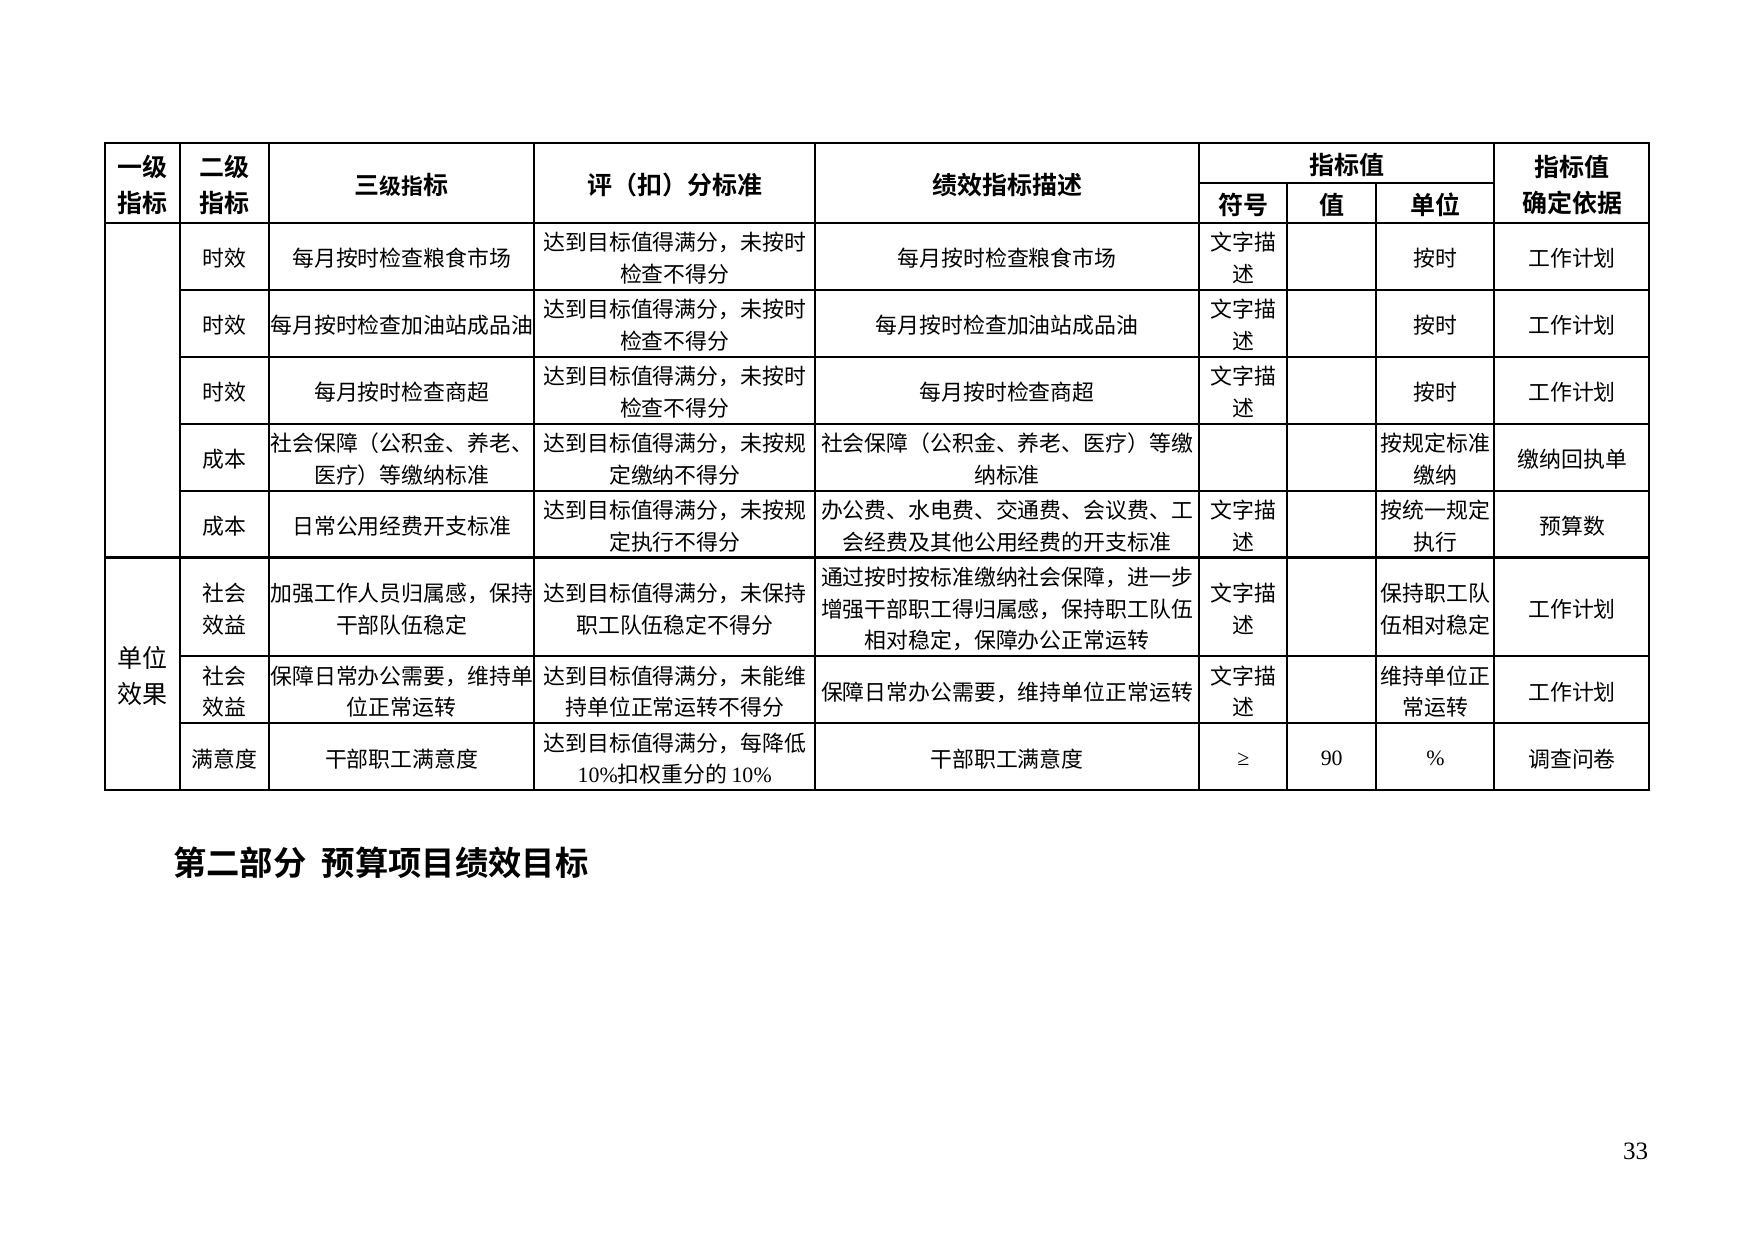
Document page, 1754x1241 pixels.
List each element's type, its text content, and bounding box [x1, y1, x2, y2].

table_cell 达到目标值得满分，未按时检查不得分 [535, 358, 814, 422]
table_cell 达到目标值得满分，未保持职工队伍稳定不得分 [535, 559, 814, 655]
table_cell 按时 [1377, 291, 1493, 356]
table_cell 按统一规定执行 [1377, 492, 1493, 556]
table_cell 时效 [181, 224, 268, 288]
table_cell 单位 [1377, 184, 1493, 222]
table_cell 按时 [1377, 224, 1493, 288]
table_cell 成本 [181, 492, 268, 556]
table_cell 文字描述 [1200, 291, 1286, 356]
table_cell 90 [1288, 724, 1375, 789]
table_cell 维持单位正常运转 [1377, 657, 1493, 722]
table_cell 达到目标值得满分，未按规定缴纳不得分 [535, 425, 814, 489]
table_header 指标值 [1200, 144, 1493, 182]
table_cell 工作计划 [1495, 657, 1648, 722]
table_cell 工作计划 [1495, 559, 1648, 655]
table_cell 文字描述 [1200, 224, 1286, 288]
table_header 一级指标 [106, 144, 179, 222]
table_cell [1288, 358, 1375, 422]
table_cell 达到目标值得满分，未能维持单位正常运转不得分 [535, 657, 814, 722]
table_cell 符号 [1200, 184, 1286, 222]
table_cell 加强工作人员归属感，保持干部队伍稳定 [270, 559, 533, 655]
table_header 绩效指标描述 [816, 144, 1198, 222]
table_cell % [1377, 724, 1493, 789]
table_cell 达到目标值得满分，未按时检查不得分 [535, 224, 814, 288]
table_cell [1288, 492, 1375, 556]
table_cell 社会保障（公积金、养老、医疗）等缴纳标准 [270, 425, 533, 489]
table_cell 社会 效益 [181, 657, 268, 722]
table_cell 文字描述 [1200, 358, 1286, 422]
table_cell 满意度 [181, 724, 268, 789]
table_cell 值 [1288, 184, 1375, 222]
table_cell [1288, 657, 1375, 722]
text 第二部分 预算项目绩效目标 [106, 837, 1648, 885]
table_cell 文字描述 [1200, 657, 1286, 722]
table_cell 办公费、水电费、交通费、会议费、工会经费及其他公用经费的开支标准 [816, 492, 1198, 556]
table_cell 工作计划 [1495, 291, 1648, 356]
table_cell 工作计划 [1495, 358, 1648, 422]
table_cell [1288, 559, 1375, 655]
table_cell 干部职工满意度 [816, 724, 1198, 789]
table_cell 每月按时检查加油站成品油 [816, 291, 1198, 356]
table_cell 干部职工满意度 [270, 724, 533, 789]
table_cell 达到目标值得满分，每降低10%扣权重分的10% [535, 724, 814, 789]
table_cell 预算数 [1495, 492, 1648, 556]
table_cell [1288, 291, 1375, 356]
table_cell 通过按时按标准缴纳社会保障，进一步增强干部职工得归属感，保持职工队伍相对稳定，保障办公正常运转 [816, 559, 1198, 655]
table_cell 每月按时检查商超 [816, 358, 1198, 422]
table_cell 文字描述 [1200, 559, 1286, 655]
table_cell 工作计划 [1495, 224, 1648, 288]
table_cell 达到目标值得满分，未按时检查不得分 [535, 291, 814, 356]
table_cell [1288, 425, 1375, 489]
table_cell 按时 [1377, 358, 1493, 422]
table_header 评（扣）分标准 [535, 144, 814, 222]
table_cell 调查问卷 [1495, 724, 1648, 789]
table_cell [1288, 224, 1375, 288]
table_cell 保障日常办公需要，维持单位正常运转 [816, 657, 1198, 722]
table_cell 成本 [181, 425, 268, 489]
table_cell [1200, 425, 1286, 489]
table_header 指标值 确定依据 [1495, 144, 1648, 222]
table_cell ≥ [1200, 724, 1286, 789]
table_cell 每月按时检查商超 [270, 358, 533, 422]
table_header 三级指标 [270, 144, 533, 222]
table_cell 单位效果 [106, 559, 179, 789]
table_header 二级 指标 [181, 144, 268, 222]
table_cell 每月按时检查加油站成品油 [270, 291, 533, 356]
table_cell 达到目标值得满分，未按规定执行不得分 [535, 492, 814, 556]
table_cell 每月按时检查粮食市场 [270, 224, 533, 288]
table_cell 时效 [181, 291, 268, 356]
table_cell 社会 效益 [181, 559, 268, 655]
table_cell 缴纳回执单 [1495, 425, 1648, 489]
table_cell 文字描述 [1200, 492, 1286, 556]
table_cell 按规定标准缴纳 [1377, 425, 1493, 489]
table_cell 保持职工队伍相对稳定 [1377, 559, 1493, 655]
table_cell 日常公用经费开支标准 [270, 492, 533, 556]
table_cell 保障日常办公需要，维持单位正常运转 [270, 657, 533, 722]
table_cell 每月按时检查粮食市场 [816, 224, 1198, 288]
table_cell 时效 [181, 358, 268, 422]
table_cell 社会保障（公积金、养老、医疗）等缴纳标准 [816, 425, 1198, 489]
